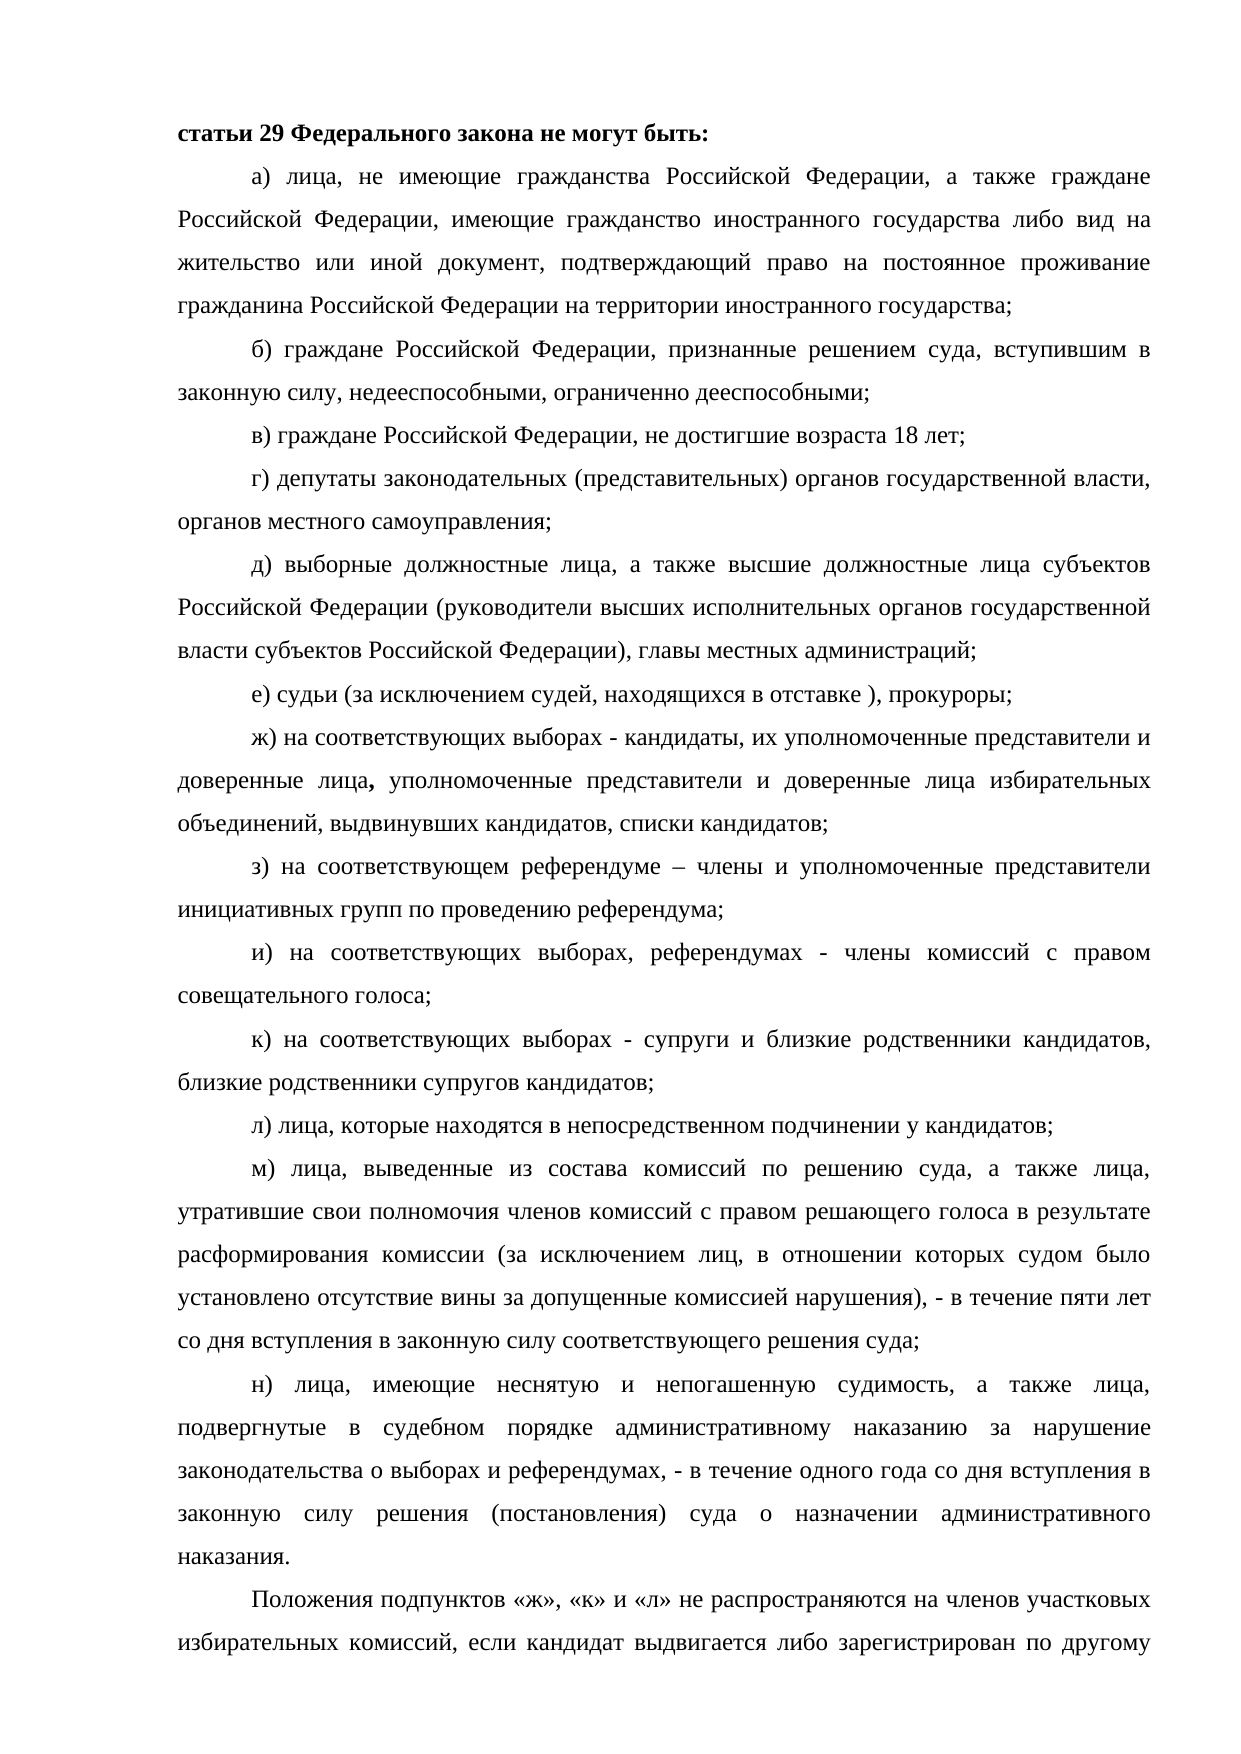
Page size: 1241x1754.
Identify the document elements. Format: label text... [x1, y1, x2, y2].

text з) на соответствующем референдуме – члены и уполномоченные представители инициативных групп по проведению референдума; [177, 851, 1152, 923]
text г) депутаты законодательных (представительных) органов государственной власти, органов местного самоуправления; [177, 463, 1152, 535]
text а) лица, не имеющие гражданства Российской Федерации, а также граждане Российской Федерации, имеющие гражданство иностранного государства либо вид на жительство или иной документ, подтверждающий право на постоянное проживание гражданина Российской Федерации на территории иностранного государства; [177, 161, 1152, 319]
text л) лица, которые находятся в непосредственном подчинении у кандидатов; [177, 1110, 1152, 1139]
text в) граждане Российской Федерации, не достигшие возраста 18 лет; [177, 420, 1152, 449]
text б) граждане Российской Федерации, признанные решением суда, вступившим в законную силу, недееспособными, ограниченно дееспособными; [177, 334, 1152, 406]
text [177, 1584, 1152, 1656]
text и) на соответствующих выборах, референдумах - члены комиссий с правом совещательного голоса; [177, 937, 1152, 1009]
text ж) на соответствующих выборах - кандидаты, их уполномоченные представители и доверенные лица, уполномоченные представители и доверенные лица избирательных объединений, выдвинувших кандидатов, списки кандидатов; [177, 722, 1152, 837]
text д) выборные должностные лица, а также высшие должностные лица субъектов Российской Федерации (руководители высших исполнительных органов государственной власти субъектов Российской Федерации), главы местных администраций; [177, 549, 1152, 664]
text е) судьи (за исключением судей, находящихся в отставке ), прокуроры; [177, 679, 1152, 707]
text к) на соответствующих выборах - супруги и близкие родственники кандидатов, близкие родственники супругов кандидатов; [177, 1024, 1152, 1096]
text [177, 118, 1152, 147]
text н) лица, имеющие неснятую и непогашенную судимость, а также лица, подвергнутые в судебном порядке административному наказанию за нарушение законодательства о выборах и референдумах, - в течение одного года со дня вступления в законную силу решения (постановления) суда о назначении административного наказания. [177, 1369, 1152, 1570]
text м) лица, выведенные из состава комиссий по решению суда, а также лица, утратившие свои полномочия членов комиссий с правом решающего голоса в результате расформирования комиссии (за исключением лиц, в отношении которых судом было установлено отсутствие вины за допущенные комиссией нарушения), - в течение пяти лет со дня вступления в законную силу соответствующего решения суда; [177, 1153, 1152, 1354]
